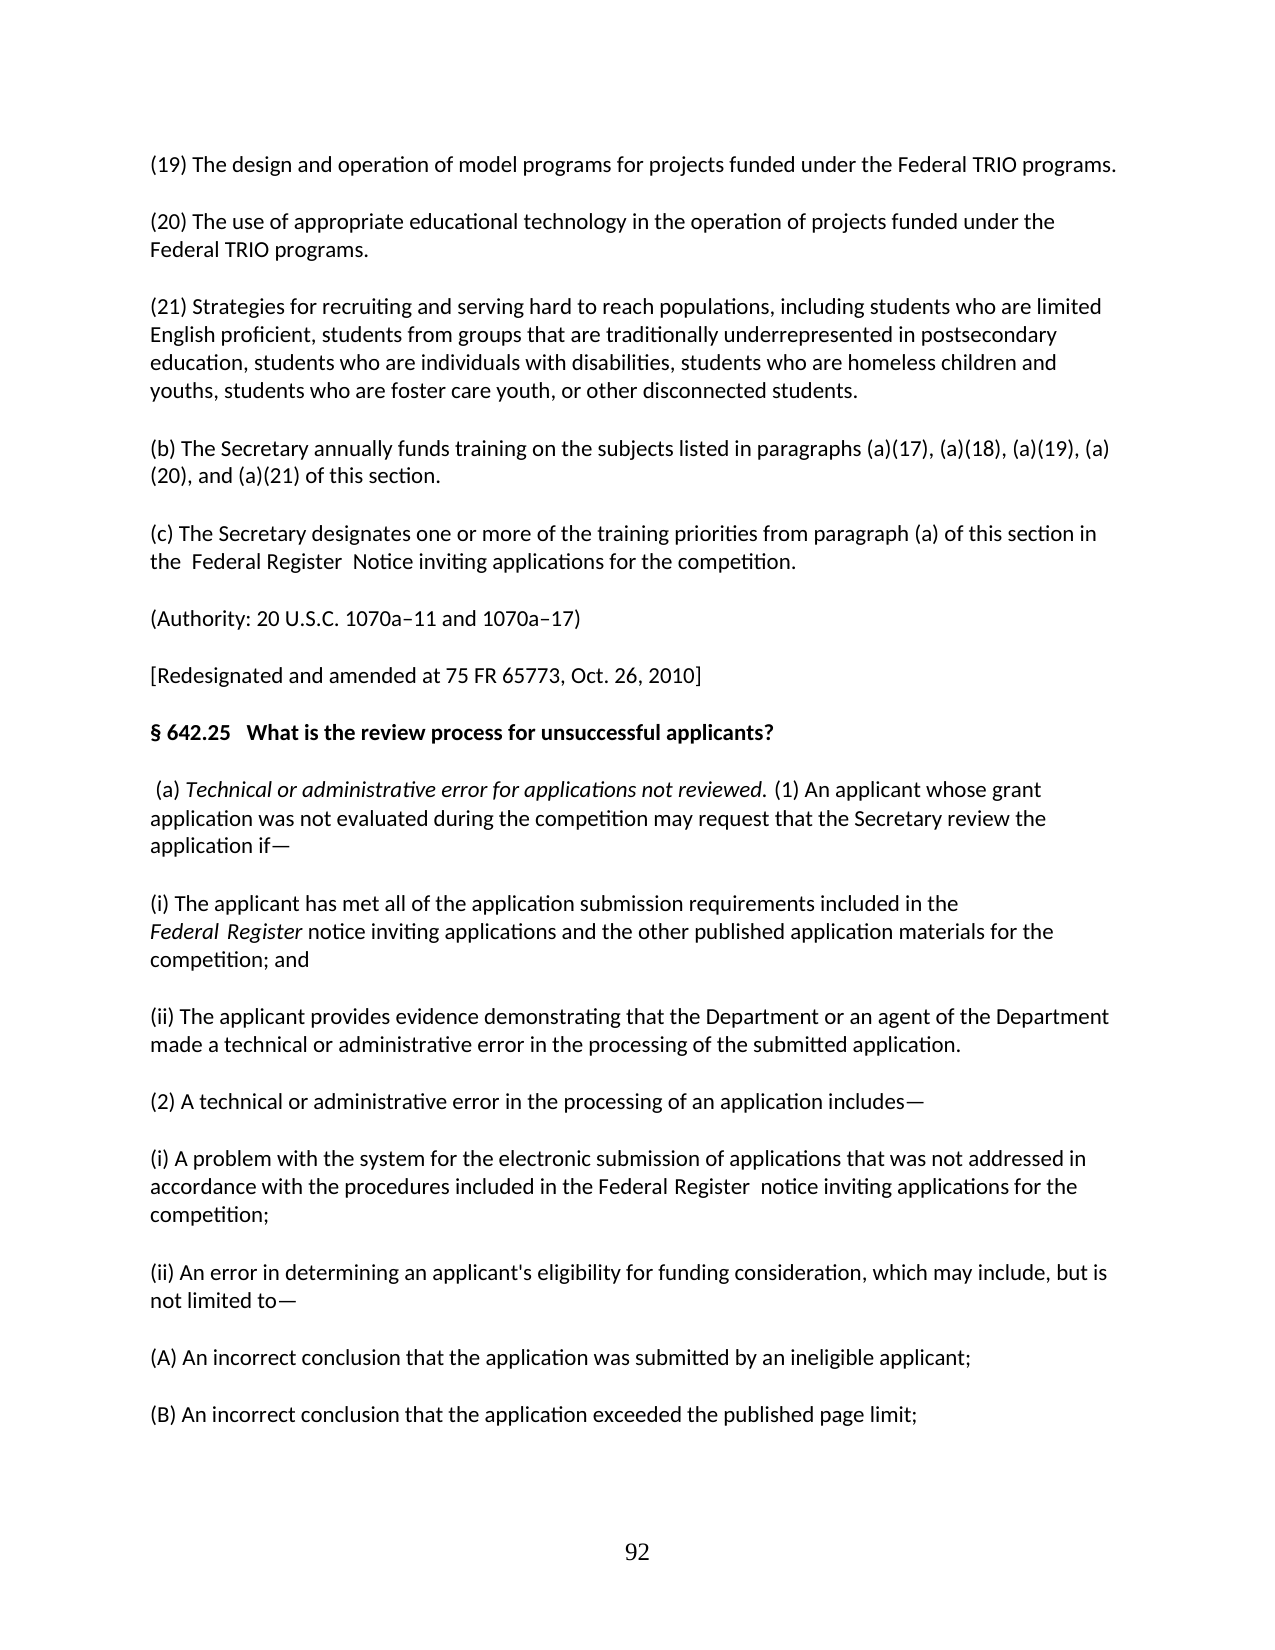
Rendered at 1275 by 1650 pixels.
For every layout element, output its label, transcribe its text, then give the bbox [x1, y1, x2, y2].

text (Authority: 20 U.S.C. 1070a–11 and 1070a–17) [150, 604, 1125, 632]
text (c) The Secretary designates one or more of the training priorities from paragraph (a) of this section in the Federal Register Notice inviting applications for the competition. [150, 519, 1125, 575]
text (21) Strategies for recruiting and serving hard to reach populations, including students who are limited English proficient, students from groups that are traditionally underrepresented in postsecondary education, students who are individuals with disabilities, students who are homeless children and youths, students who are foster care youth, or other disconnected students. [150, 292, 1125, 404]
text (a) Technical or administrative error for applications not reviewed. (1) An applicant whose grant application was not evaluated during the competition may request that the Secretary review the application if— [150, 776, 1125, 860]
text (i) The applicant has met all of the application submission requirements included in the Federal Register notice inviting applications and the other published application materials for the competition; and [150, 889, 1125, 973]
text § 642.25 What is the review process for unsuccessful applicants? [150, 718, 1125, 746]
text (20) The use of appropriate educational technology in the operation of projects funded under the Federal TRIO programs. [150, 207, 1125, 263]
text [Redesignated and amended at 75 FR 65773, Oct. 26, 2010] [150, 661, 1125, 689]
text (ii) An error in determining an applicant's eligibility for funding consideration, which may include, but is not limited to— [150, 1258, 1125, 1314]
text (b) The Secretary annually funds training on the subjects listed in paragraphs (a)(17), (a)(18), (a)(19), (a)(20), and (a)(21) of this section. [150, 434, 1125, 490]
text (2) A technical or administrative error in the processing of an application includes— [150, 1087, 1125, 1115]
text (B) An incorrect conclusion that the application exceeded the published page limit; [150, 1400, 1125, 1428]
text (ii) The applicant provides evidence demonstrating that the Department or an agent of the Department made a technical or administrative error in the processing of the submitted application. [150, 1002, 1125, 1058]
text (19) The design and operation of model programs for projects funded under the Federal TRIO programs. [150, 150, 1125, 178]
text (i) A problem with the system for the electronic submission of applications that was not addressed in accordance with the procedures included in the Federal Register notice inviting applications for the competition; [150, 1144, 1125, 1228]
text (A) An incorrect conclusion that the application was submitted by an ineligible applicant; [150, 1343, 1125, 1371]
